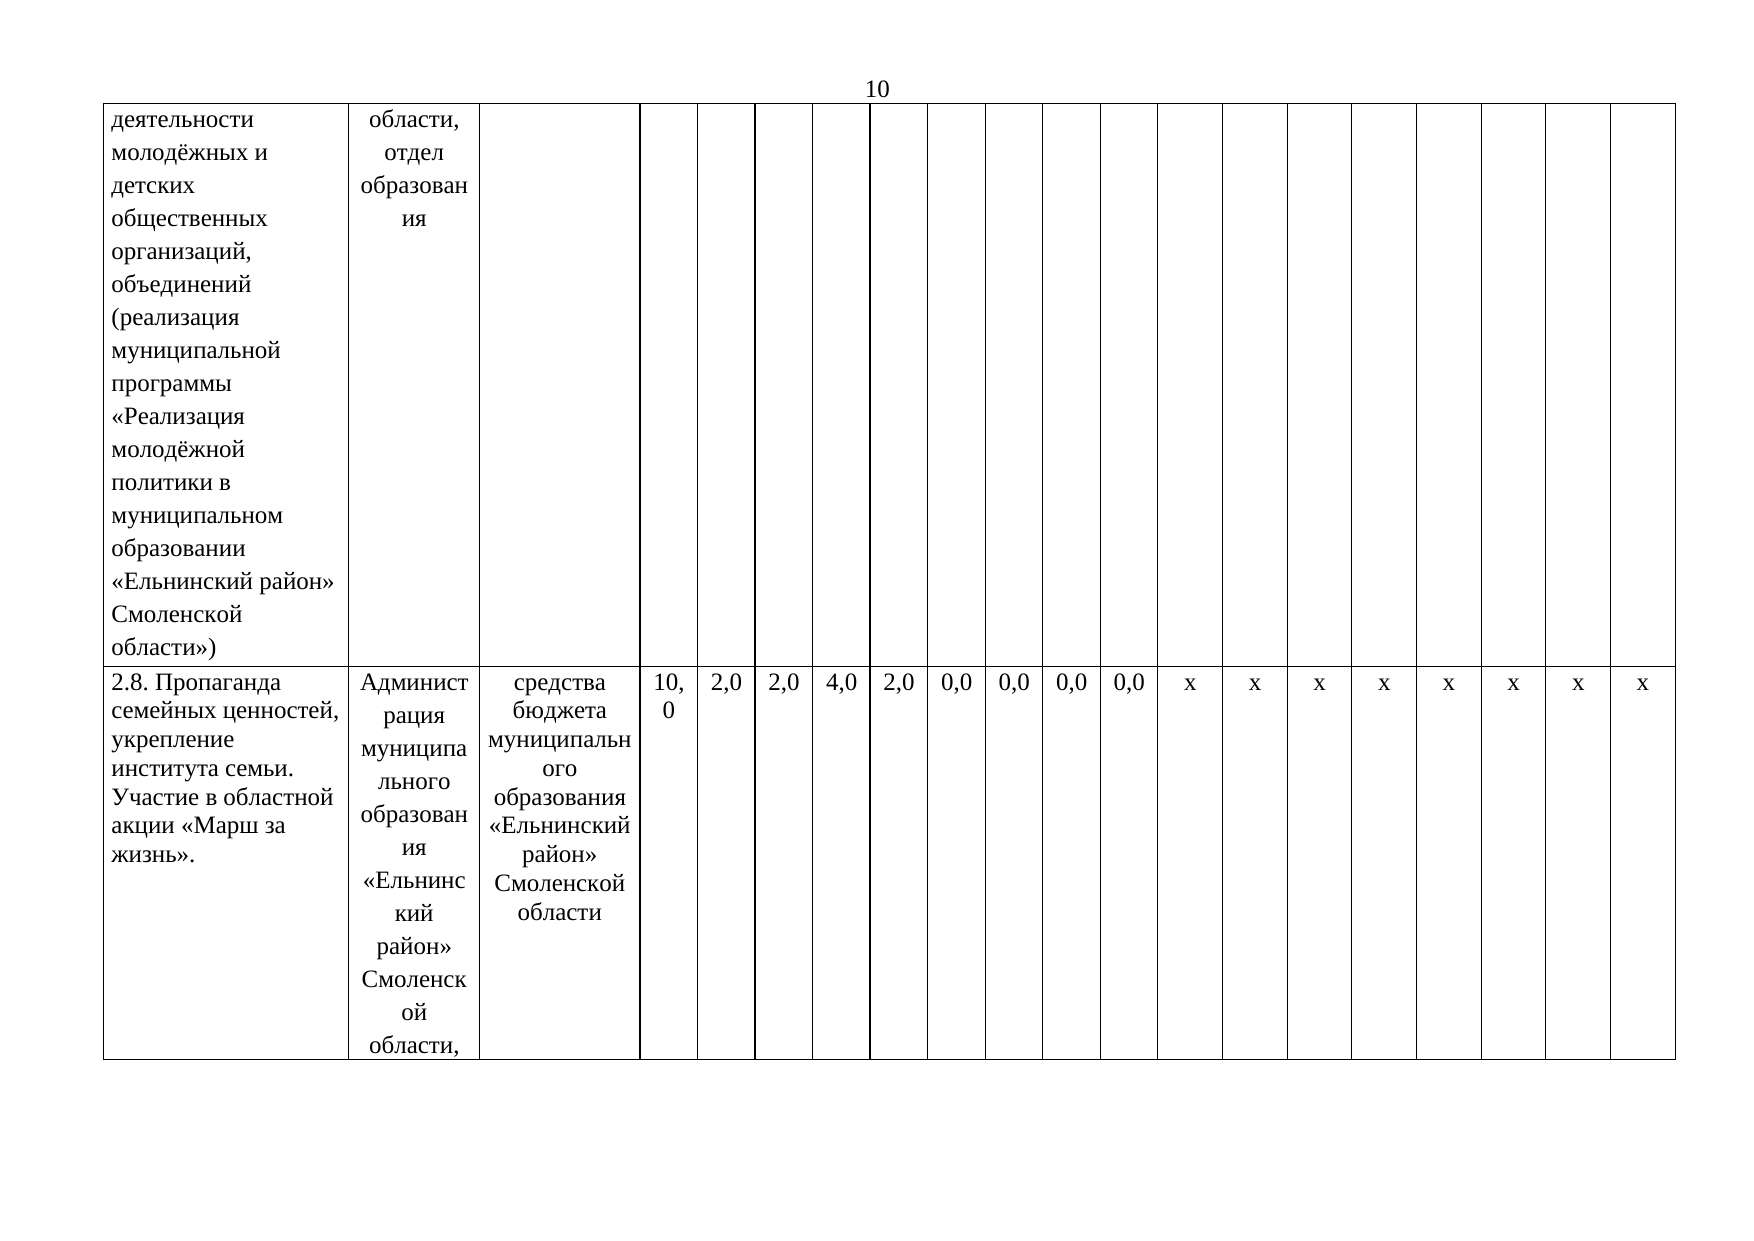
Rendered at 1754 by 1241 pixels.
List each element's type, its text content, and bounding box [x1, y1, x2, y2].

table_cell - [1043, 104, 1100, 666]
table_cell х [1546, 667, 1610, 1059]
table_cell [349, 667, 479, 1059]
table_cell х [1223, 104, 1287, 666]
table_cell х [1417, 104, 1481, 666]
table_cell х [1158, 667, 1222, 1059]
table_cell 2,0 [698, 667, 754, 1059]
table_cell х [1158, 104, 1222, 666]
table_cell 0,0 [1101, 667, 1157, 1059]
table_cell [480, 104, 639, 666]
table_cell х [1546, 104, 1610, 666]
table_cell 0,0 [986, 667, 1042, 1059]
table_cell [104, 667, 348, 1059]
table_cell 0,0 [1043, 667, 1100, 1059]
table_cell - [1101, 104, 1157, 666]
table_cell х [1223, 667, 1287, 1059]
table_cell х [1482, 104, 1545, 666]
table_cell 2,0 [756, 667, 812, 1059]
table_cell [480, 667, 639, 1059]
table_cell 0,0 [928, 667, 985, 1059]
table_cell х [1482, 667, 1545, 1059]
table_cell х [1352, 104, 1416, 666]
table_cell 4,0 [813, 667, 869, 1059]
table_cell х [1611, 104, 1675, 666]
table_cell - [871, 104, 927, 666]
table_cell 2,0 [871, 667, 927, 1059]
table_cell - [698, 104, 754, 666]
table_cell - [928, 104, 985, 666]
table_cell - [641, 104, 697, 666]
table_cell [104, 104, 348, 666]
table_cell х [1611, 667, 1675, 1059]
table_cell - [756, 104, 812, 666]
table_cell х [1352, 667, 1416, 1059]
table_cell - [813, 104, 869, 666]
table_cell 10,0 [641, 667, 697, 1059]
table_cell - [986, 104, 1042, 666]
table_cell х [1288, 104, 1351, 666]
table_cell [349, 104, 479, 666]
table_cell х [1417, 667, 1481, 1059]
table_cell х [1288, 667, 1351, 1059]
